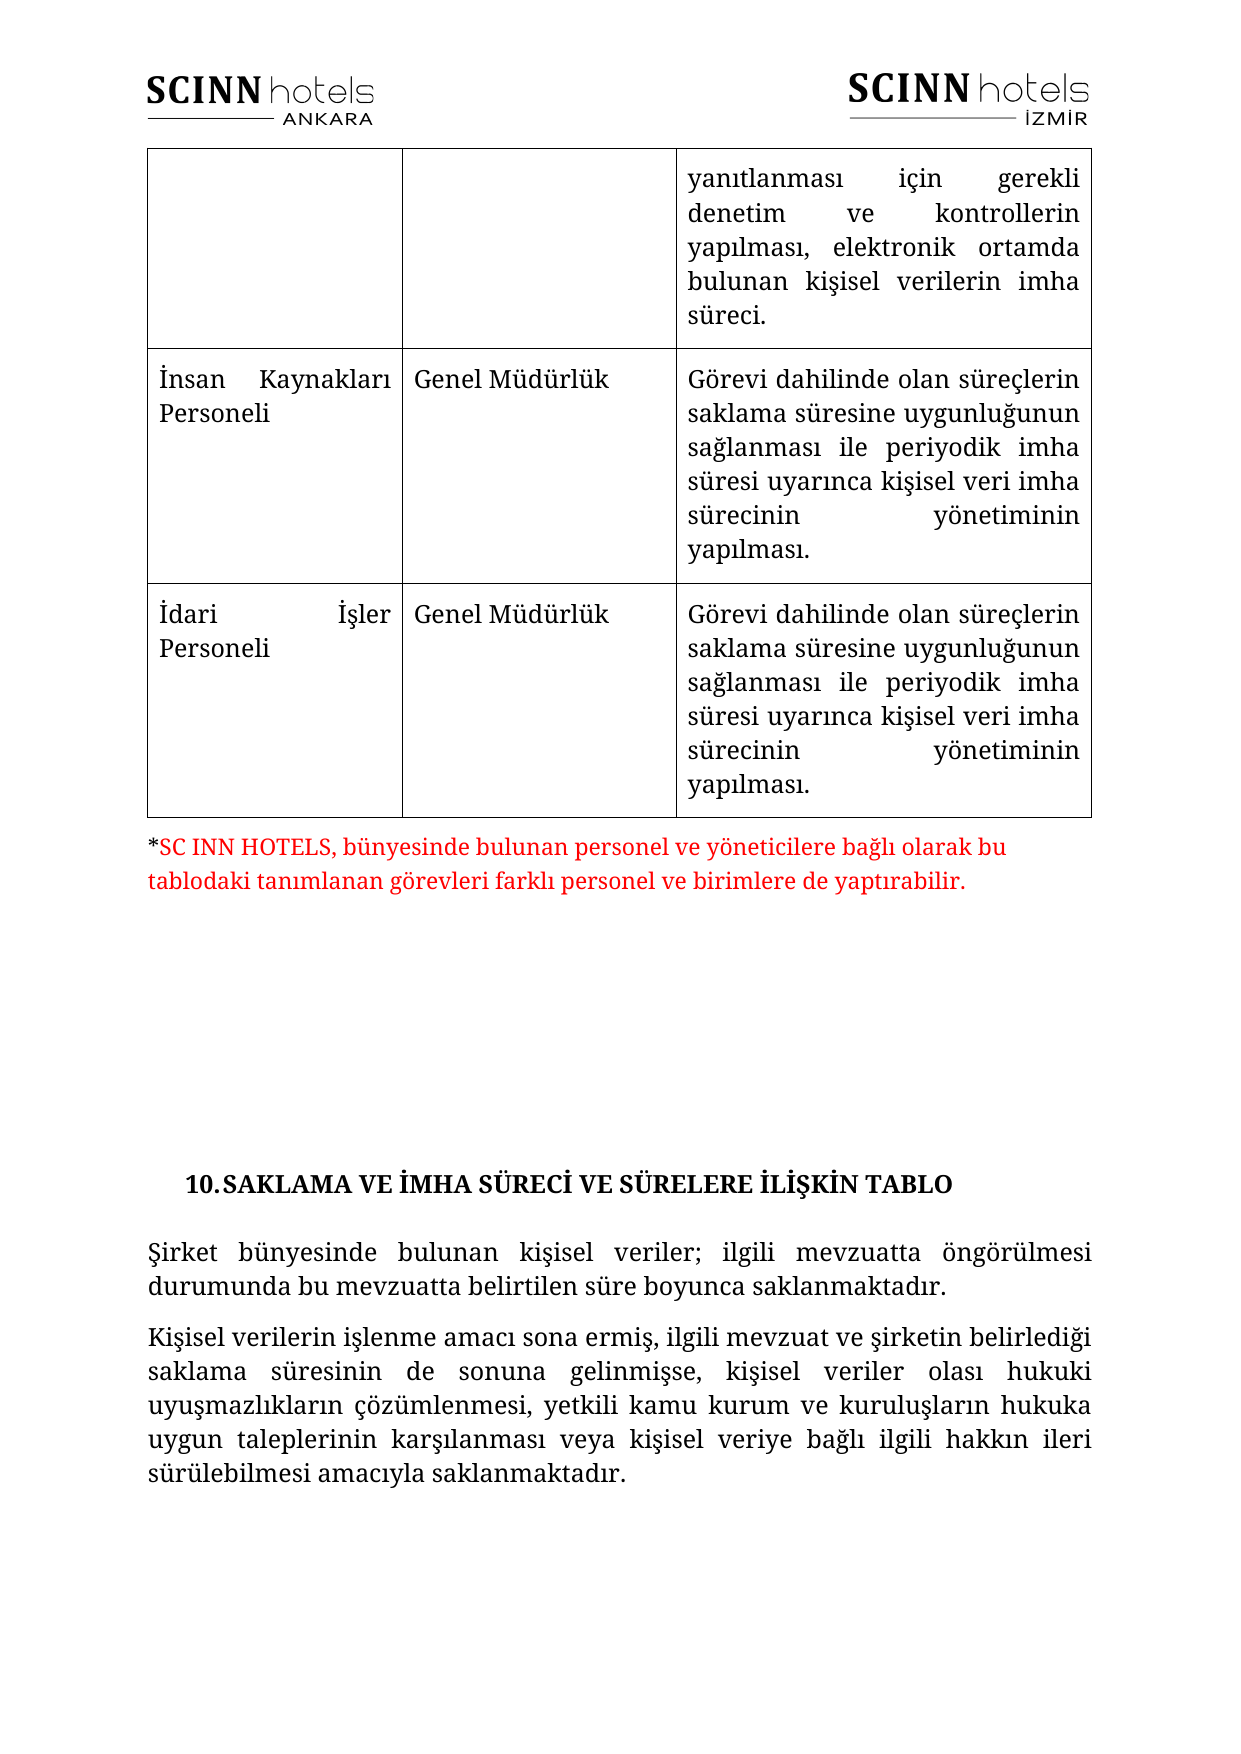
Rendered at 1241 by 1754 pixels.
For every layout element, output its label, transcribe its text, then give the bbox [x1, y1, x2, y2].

picture [147, 76, 374, 125]
table_cell Görevi dahilinde olan süreçlerin saklama süresine uygunluğunun sağlanması ile periyodik imha süresi uyarınca kişisel veri imha sürecinin yönetiminin yapılması. [677, 584, 1091, 817]
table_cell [148, 149, 402, 348]
table_cell İnsan Kaynakları Personeli [148, 349, 402, 583]
table_cell Genel Müdürlük [403, 584, 676, 817]
table_cell Genel Müdürlük [403, 349, 676, 583]
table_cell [403, 149, 676, 348]
picture [849, 73, 1089, 125]
text Kişisel verilerin işlenme amacı sona ermiş, ilgili mevzuat ve şirketin belirlediği saklama süresinin de sonuna gelinmişse, kişisel veriler olası hukuki uyuşmazlıkların çözümlenmesi, yetkili kamu kurum ve kuruluşların hukuka uygun taleplerinin karşılanması veya kişisel veriye bağlı ilgili hakkın ileri sürülebilmesi amacıyla saklanmaktadır. [148, 1319, 1093, 1490]
list SAKLAMA VE İMHA SÜRECİ VE SÜRELERE İLİŞKİN TABLO [185, 1167, 1093, 1201]
table_cell Görevi dahilinde olan süreçlerin saklama süresine uygunluğunun sağlanması ile periyodik imha süresi uyarınca kişisel veri imha sürecinin yönetiminin yapılması. [677, 349, 1091, 583]
table_cell İdari İşler Personeli [148, 584, 402, 817]
text *SC INN HOTELS, bünyesinde bulunan personel ve yöneticilere bağlı olarak bu tablodaki tanımlanan görevleri farklı personel ve birimlere de yaptırabilir. [148, 831, 1093, 896]
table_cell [677, 149, 1091, 348]
text Şirket bünyesinde bulunan kişisel veriler; ilgili mevzuatta öngörülmesi durumunda bu mevzuatta belirtilen süre boyunca saklanmaktadır. [148, 1235, 1093, 1303]
